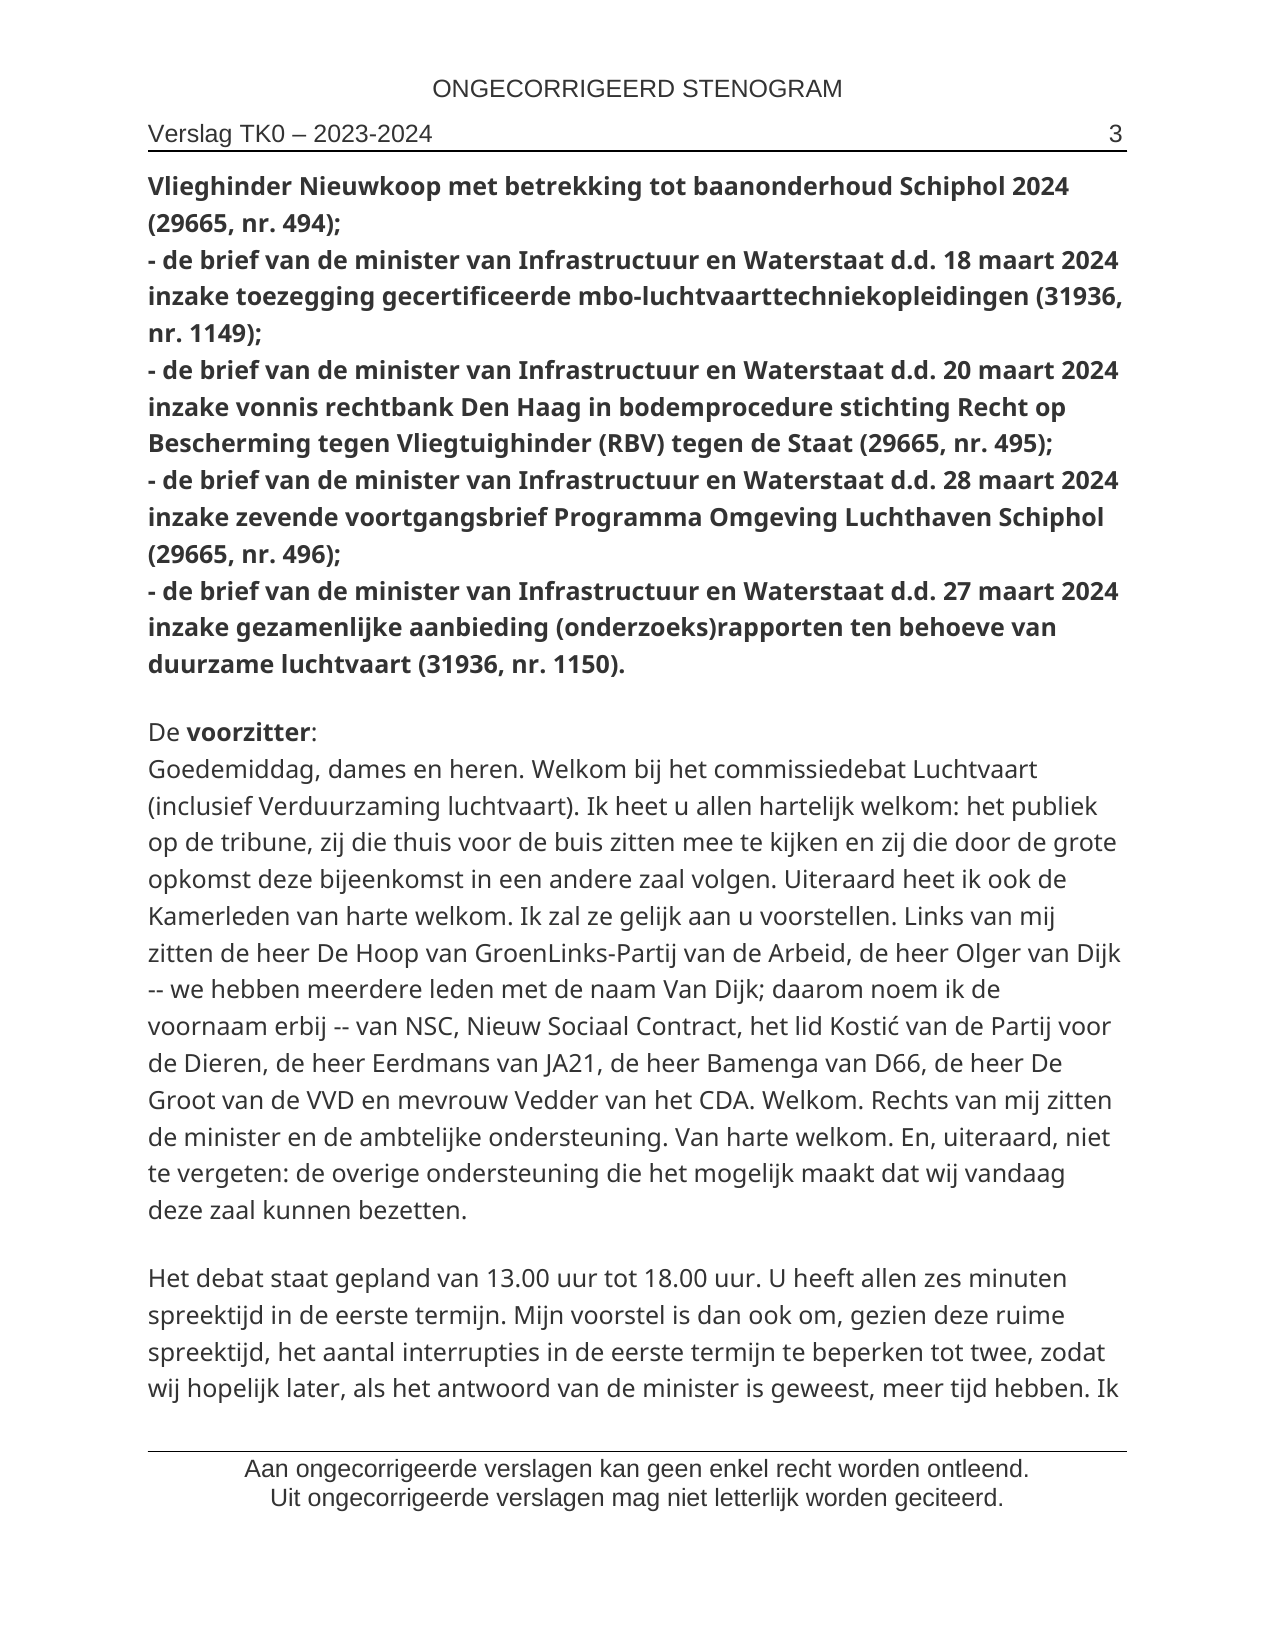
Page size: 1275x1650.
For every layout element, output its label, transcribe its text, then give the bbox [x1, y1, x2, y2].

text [148, 1261, 1127, 1405]
text De voorzitter: Goedemiddag, dames en heren. Welkom bij het commissiedebat Luchtvaart (inclusief Verduurzaming luchtvaart). Ik heet u allen hartelijk welkom: het publiek op de tribune, zij die thuis voor de buis zitten mee te kijken en zij die door de grote opkomst deze bijeenkomst in een andere zaal volgen. Uiteraard heet ik ook de Kamerleden van harte welkom. Ik zal ze gelijk aan u voorstellen. Links van mij zitten de heer De Hoop van GroenLinks-Partij van de Arbeid, de heer Olger van Dijk -- we hebben meerdere leden met de naam Van Dijk; daarom noem ik de voornaam erbij -- van NSC, Nieuw Sociaal Contract, het lid Kostić van de Partij voor de Dieren, de heer Eerdmans van JA21, de heer Bamenga van D66, de heer De Groot van de VVD en mevrouw Vedder van het CDA. Welkom. Rechts van mij zitten de minister en de ambtelijke ondersteuning. Van harte welkom. En, uiteraard, niet te vergeten: de overige ondersteuning die het mogelijk maakt dat wij vandaag deze zaal kunnen bezetten. [148, 715, 1127, 1227]
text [148, 169, 1127, 681]
